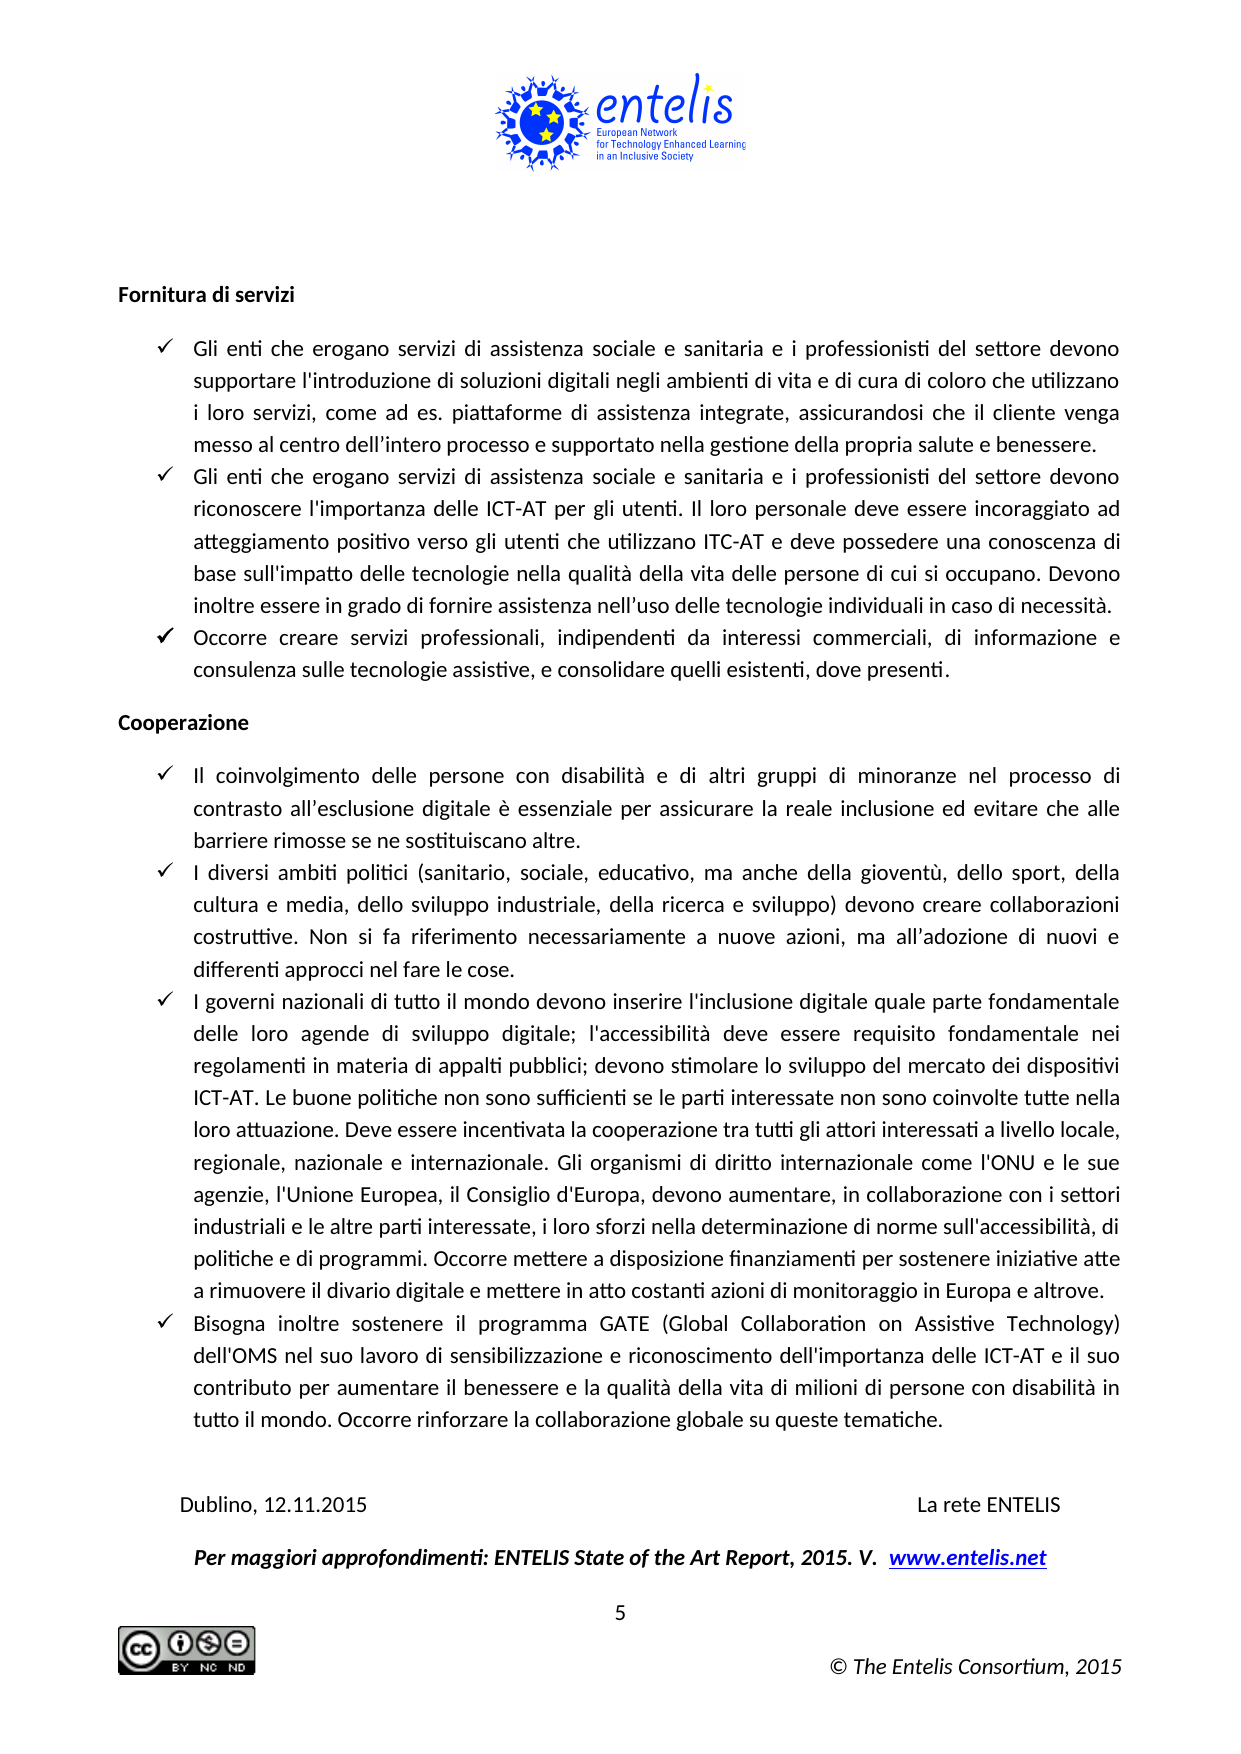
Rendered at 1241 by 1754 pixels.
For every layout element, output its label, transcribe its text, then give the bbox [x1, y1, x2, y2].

list Bisogna inoltre sostenere il programma GATE (Global Collaboration on Assistive Technology) dell'OMS nel suo lavoro di sensibilizzazione e riconoscimento dell'importanza delle ICT-AT e il suo contributo per aumentare il benessere e la qualità della vita di milioni di persone con disabilità in tutto il mondo. Occorre rinforzare la collaborazione globale su queste tematiche. [156, 1309, 1122, 1433]
list Gli enti che erogano servizi di assistenza sociale e sanitaria e i professionisti del settore devono riconoscere l'importanza delle ICT-AT per gli utenti. Il loro personale deve essere incoraggiato ad atteggiamento positivo verso gli utenti che utilizzano ITC-AT e deve possedere una conoscenza di base sull'impatto delle tecnologie nella qualità della vita delle persone di cui si occupano. Devono inoltre essere in grado di fornire assistenza nell’uso delle tecnologie individuali in caso di necessità. [156, 462, 1122, 619]
list I governi nazionali di tutto il mondo devono inserire l'inclusione digitale quale parte fondamentale delle loro agende di sviluppo digitale; l'accessibilità deve essere requisito fondamentale nei regolamenti in materia di appalti pubblici; devono stimolare lo sviluppo del mercato dei dispositivi ICT-AT. Le buone politiche non sono sufficienti se le parti interessate non sono coinvolte tutte nella loro attuazione. Deve essere incentivata la cooperazione tra tutti gli attori interessati a livello locale, regionale, nazionale e internazionale. Gli organismi di diritto internazionale come l'ONU e le sue agenzie, l'Unione Europea, il Consiglio d'Europa, devono aumentare, in collaborazione con i settori industriali e le altre parti interessate, i loro sforzi nella determinazione di norme sull'accessibilità, di politiche e di programmi. Occorre mettere a disposizione finanziamenti per sostenere iniziative atte a rimuovere il divario digitale e mettere in atto costanti azioni di monitoraggio in Europa e altrove. [156, 987, 1122, 1304]
list Gli enti che erogano servizi di assistenza sociale e sanitaria e i professionisti del settore devono supportare l'introduzione di soluzioni digitali negli ambienti di vita e di cura di coloro che utilizzano i loro servizi, come ad es. piattaforme di assistenza integrate, assicurandosi che il cliente venga messo al centro dell’intero processo e supportato nella gestione della propria salute e benessere. [156, 334, 1122, 458]
text Fornitura di servizi [118, 281, 1122, 309]
list Il coinvolgimento delle persone con disabilità e di altri gruppi di minoranze nel processo di contrasto all’esclusione digitale è essenziale per assicurare la reale inclusione ed evitare che alle barriere rimosse se ne sostituiscano altre. [156, 762, 1122, 854]
list Occorre creare servizi professionali, indipendenti da interessi commerciali, di informazione e consulenza sulle tecnologie assistive, e consolidare quelli esistenti, dove presenti. [156, 623, 1122, 683]
picture [494, 73, 746, 172]
picture [118, 1626, 256, 1675]
list I diversi ambiti politici (sanitario, sociale, educativo, ma anche della gioventù, dello sport, della cultura e media, dello sviluppo industriale, della ricerca e sviluppo) devono creare collaborazioni costruttive. Non si fa riferimento necessariamente a nuove azioni, ma all’adozione di nuovi e differenti approcci nel fare le cose. [156, 858, 1122, 983]
text Per maggiori approfondimenti: ENTELIS State of the Art Report, 2015. V. www.entelis.net [118, 1543, 1122, 1572]
text Dublino, 12.11.2015 La rete ENTELIS [118, 1491, 1122, 1518]
text Cooperazione [118, 708, 1122, 737]
